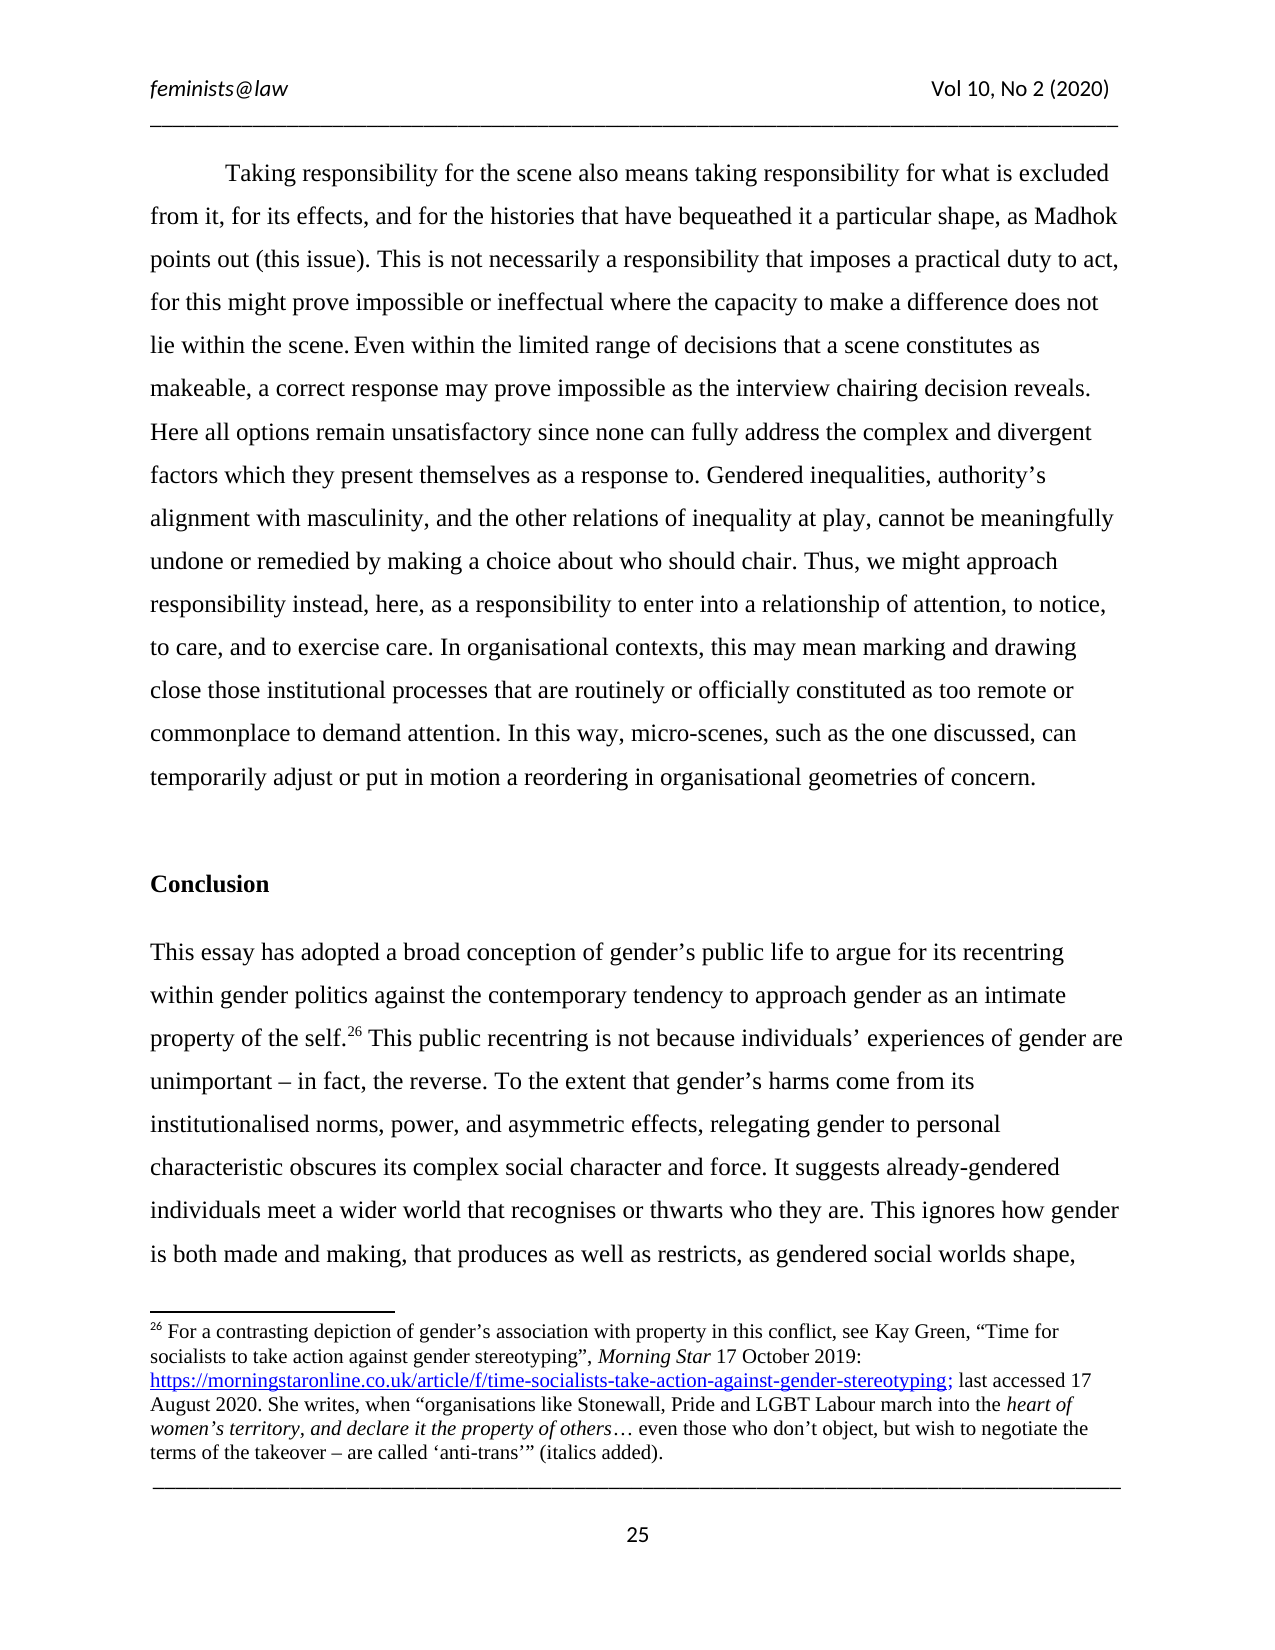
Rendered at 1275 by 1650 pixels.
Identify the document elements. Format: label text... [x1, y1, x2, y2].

text Taking responsibility for the scene also means taking responsibility for what is excluded from it, for its effects, and for the histories that have bequeathed it a particular shape, as Madhok points out (this issue). This is not necessarily a responsibility that imposes a practical duty to act, for this might prove impossible or ineffectual where the capacity to make a difference does not lie within the scene. Even within the limited range of decisions that a scene constitutes as makeable, a correct response may prove impossible as the interview chairing decision reveals. Here all options remain unsatisfactory since none can fully address the complex and divergent factors which they present themselves as a response to. Gendered inequalities, authority’s alignment with masculinity, and the other relations of inequality at play, cannot be meaningfully undone or remedied by making a choice about who should chair. Thus, we might approach responsibility instead, here, as a responsibility to enter into a relationship of attention, to notice, to care, and to exercise care. In organisational contexts, this may mean marking and drawing close those institutional processes that are routinely or officially constituted as too remote or commonplace to demand attention. In this way, micro-scenes, such as the one discussed, can temporarily adjust or put in motion a reordering in organisational geometries of concern. [150, 158, 1125, 790]
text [150, 937, 1125, 1267]
subtitle Conclusion [150, 869, 1125, 897]
